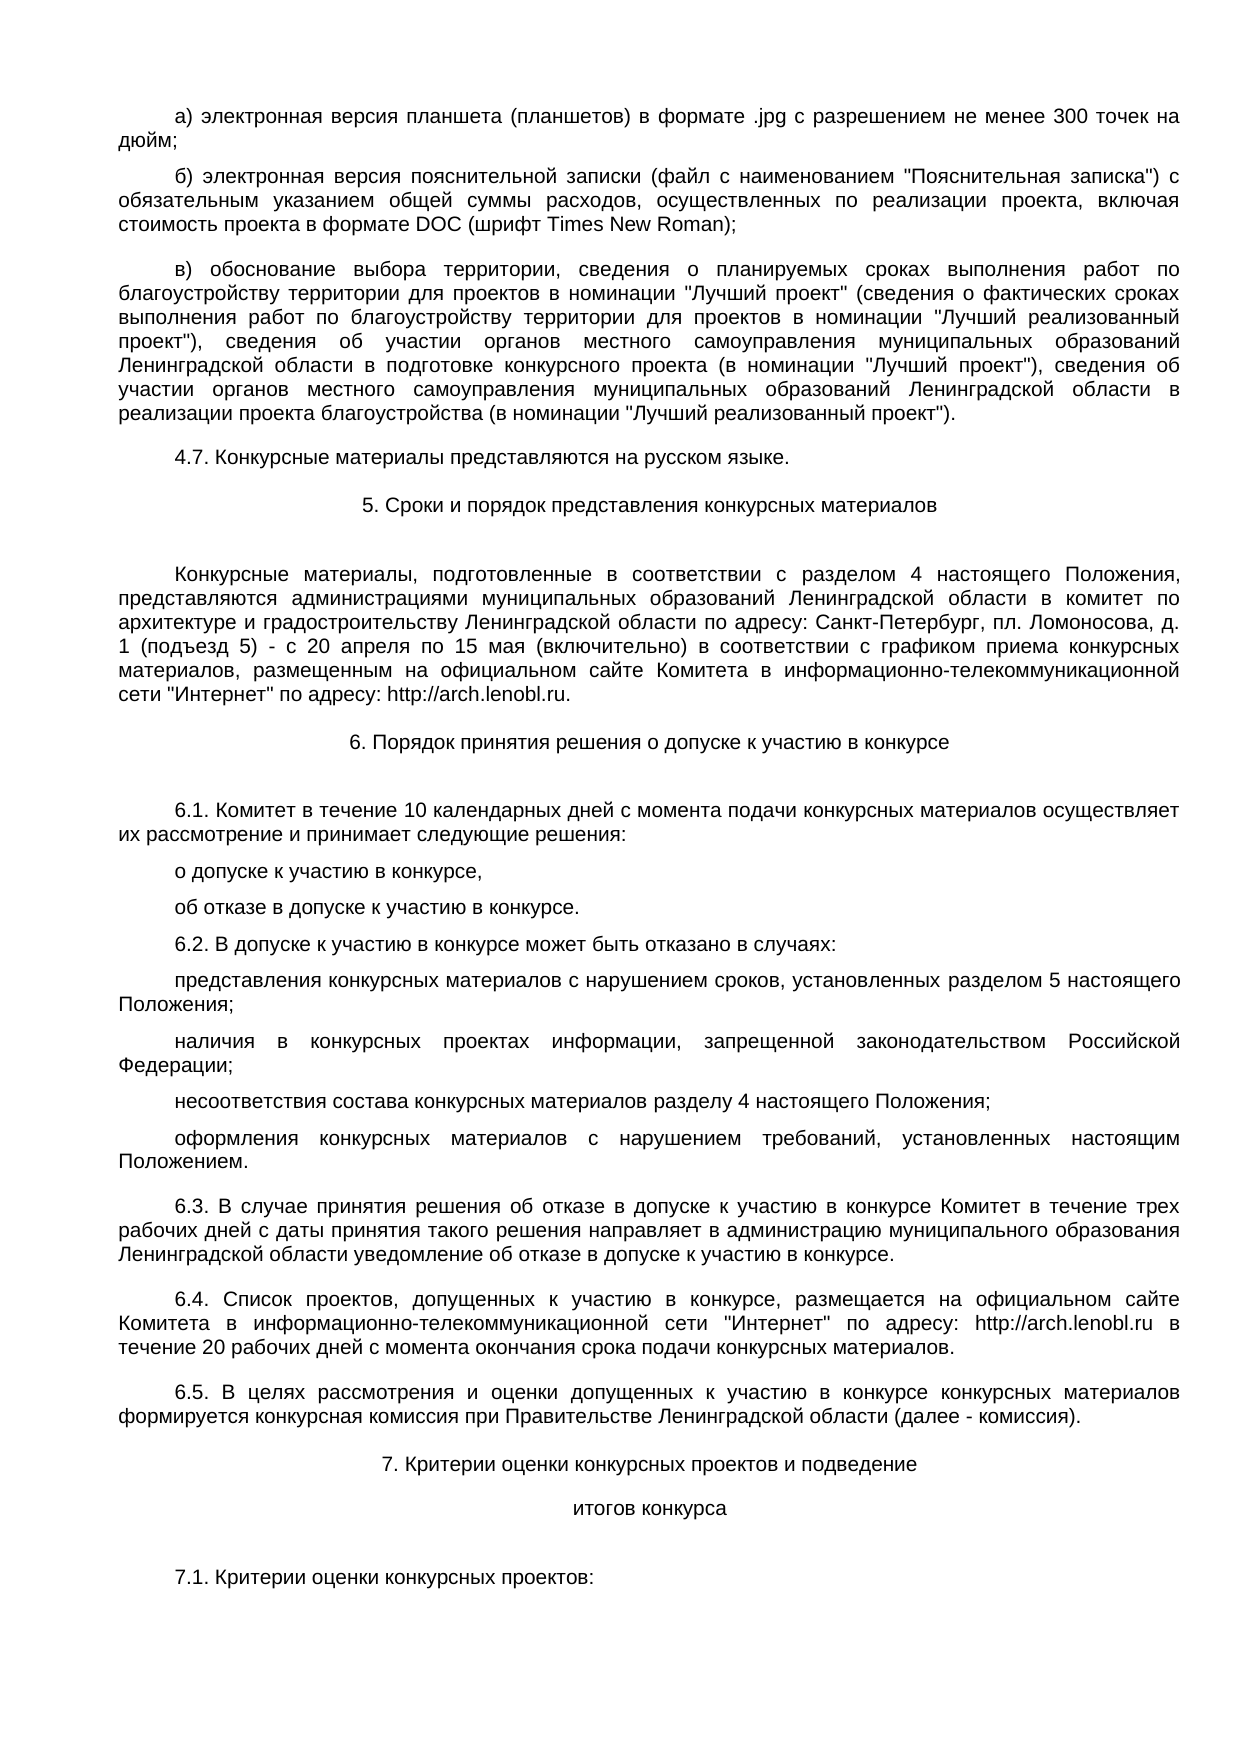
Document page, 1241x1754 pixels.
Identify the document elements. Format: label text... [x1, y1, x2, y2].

text 6.2. В допуске к участию в конкурсе может быть отказано в случаях: [118, 932, 1181, 956]
text наличия в конкурсных проектах информации, запрещенной законодательством Российской Федерации; [118, 1028, 1181, 1076]
text представления конкурсных материалов с нарушением сроков, установленных разделом 5 настоящего Положения; [118, 968, 1181, 1016]
text б) электронная версия пояснительной записки (файл с наименованием "Пояснительная записка") с обязательным указанием общей суммы расходов, осуществленных по реализации проекта, включая стоимость проекта в формате DOC (шрифт Times New Roman); [118, 164, 1181, 236]
text 4.7. Конкурсные материалы представляются на русском языке. [118, 445, 1181, 469]
text об отказе в допуске к участию в конкурсе. [118, 895, 1181, 919]
text несоответствия состава конкурсных материалов разделу 4 настоящего Положения; [118, 1089, 1181, 1113]
text в) обоснование выбора территории, сведения о планируемых сроках выполнения работ по благоустройству территории для проектов в номинации "Лучший проект" (сведения о фактических сроках выполнения работ по благоустройству территории для проектов в номинации "Лучший реализованный проект"), сведения об участии органов местного самоуправления муниципальных образований Ленинградской области в подготовке конкурсного проекта (в номинации "Лучший проект"), сведения об участии органов местного самоуправления муниципальных образований Ленинградской области в реализации проекта благоустройства (в номинации "Лучший реализованный проект"). [118, 257, 1181, 424]
text 6.5. В целях рассмотрения и оценки допущенных к участию в конкурсе конкурсных материалов формируется конкурсная комиссия при Правительстве Ленинградской области (далее - комиссия). [118, 1379, 1181, 1427]
text о допуске к участию в конкурсе, [118, 859, 1181, 883]
text а) электронная версия планшета (планшетов) в формате .jpg с разрешением не менее 300 точек на дюйм; [118, 103, 1181, 151]
text итогов конкурса [118, 1496, 1181, 1520]
text 7. Критерии оценки конкурсных проектов и подведение [118, 1451, 1181, 1475]
text 5. Сроки и порядок представления конкурсных материалов [118, 493, 1181, 517]
text оформления конкурсных материалов с нарушением требований, установленных настоящим Положением. [118, 1125, 1181, 1173]
text 6.4. Список проектов, допущенных к участию в конкурсе, размещается на официальном сайте Комитета в информационно-телекоммуникационной сети "Интернет" по адресу: http://arch.lenobl.ru в течение 20 рабочих дней с момента окончания срока подачи конкурсных материалов. [118, 1287, 1181, 1359]
text 6.1. Комитет в течение 10 календарных дней с момента подачи конкурсных материалов осуществляет их рассмотрение и принимает следующие решения: [118, 798, 1181, 846]
text Конкурсные материалы, подготовленные в соответствии с разделом 4 настоящего Положения, представляются администрациями муниципальных образований Ленинградской области в комитет по архитектуре и градостроительству Ленинградской области по адресу: Санкт-Петербург, пл. Ломоносова, д. 1 (подъезд 5) - с 20 апреля по 15 мая (включительно) в соответствии с графиком приема конкурсных материалов, размещенным на официальном сайте Комитета в информационно-телекоммуникационной сети "Интернет" по адресу: http://arch.lenobl.ru. [118, 562, 1181, 706]
text 6. Порядок принятия решения о допуске к участию в конкурсе [118, 729, 1181, 753]
text 7.1. Критерии оценки конкурсных проектов: [118, 1565, 1181, 1589]
text 6.3. В случае принятия решения об отказе в допуске к участию в конкурсе Комитет в течение трех рабочих дней с даты принятия такого решения направляет в администрацию муниципального образования Ленинградской области уведомление об отказе в допуске к участию в конкурсе. [118, 1194, 1181, 1266]
